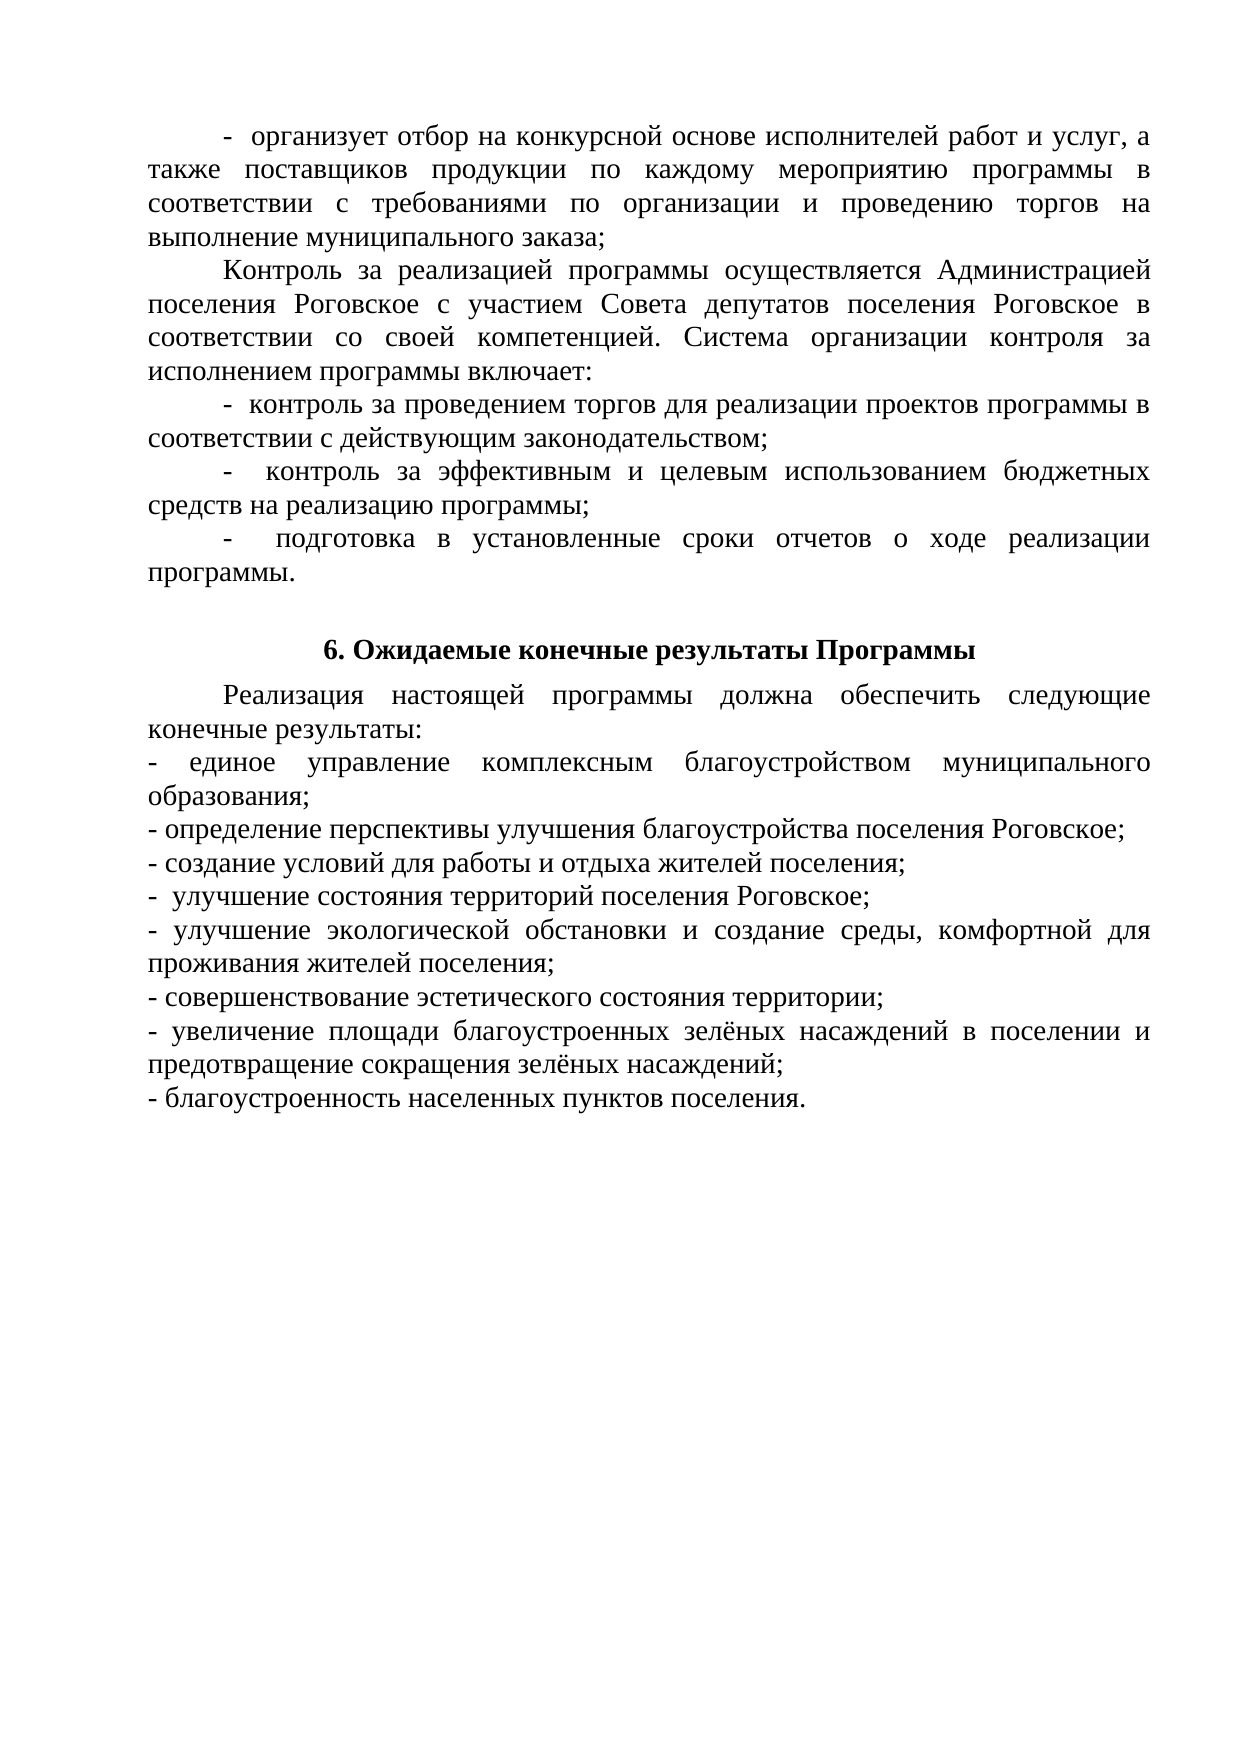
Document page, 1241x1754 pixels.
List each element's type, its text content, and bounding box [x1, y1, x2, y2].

text Контроль за реализацией программы осуществляется Администрацией поселения Роговское с участием Совета депутатов поселения Роговское в соответствии со своей компетенцией. Система организации контроля за исполнением программы включает: [148, 252, 1152, 386]
subtitle 6. Ожидаемые конечные результаты Программы [148, 632, 1152, 666]
text - единое управление комплексным благоустройством муниципального образования; [148, 744, 1152, 811]
text - подготовка в установленные сроки отчетов о ходе реализации программы. [148, 521, 1152, 588]
text - контроль за эффективным и целевым использованием бюджетных средств на реализацию программы; [148, 453, 1152, 521]
text - совершенствование эстетического состояния территории; [148, 979, 1152, 1013]
text - увеличение площади благоустроенных зелёных насаждений в поселении и предотвращение сокращения зелёных насаждений; [148, 1013, 1152, 1080]
text - определение перспективы улучшения благоустройства поселения Роговское; [148, 811, 1152, 845]
text - контроль за проведением торгов для реализации проектов программы в соответствии с действующим законодательством; [148, 386, 1152, 453]
text - создание условий для работы и отдыха жителей поселения; [148, 845, 1152, 878]
text - улучшение экологической обстановки и создание среды, комфортной для проживания жителей поселения; [148, 912, 1152, 979]
text - благоустроенность населенных пунктов поселения. [148, 1080, 1152, 1113]
text Реализация настоящей программы должна обеспечить следующие конечные результаты: [148, 677, 1152, 744]
text - улучшение состояния территорий поселения Роговское; [148, 878, 1152, 912]
text - организует отбор на конкурсной основе исполнителей работ и услуг, а также поставщиков продукции по каждому мероприятию программы в соответствии с требованиями по организации и проведению торгов на выполнение муниципального заказа; [148, 118, 1152, 252]
